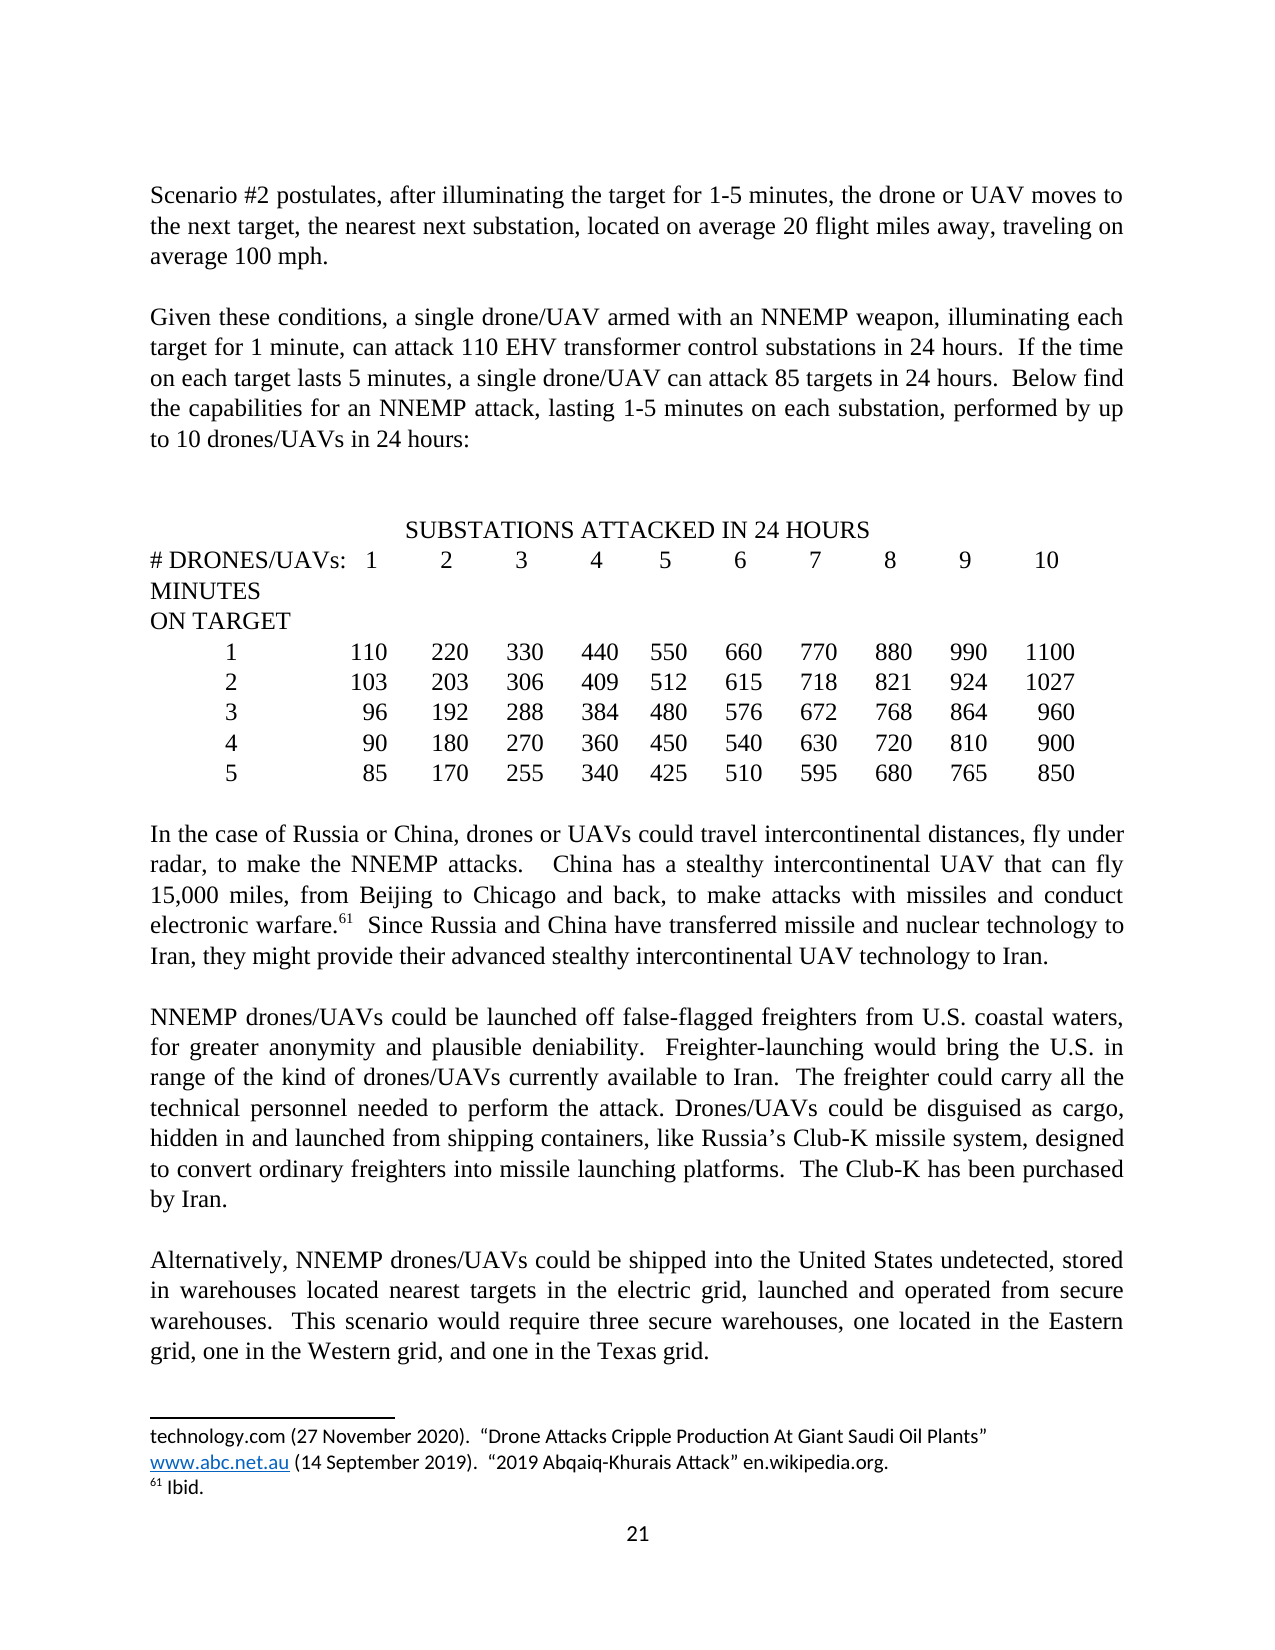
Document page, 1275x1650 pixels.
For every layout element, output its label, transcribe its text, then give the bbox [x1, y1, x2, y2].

text ON TARGET [150, 606, 1125, 635]
text # DRONES/UAVs: 1 2 3 4 5 6 7 8 9 10 [150, 545, 1125, 574]
text SUBSTATIONS ATTACKED IN 24 HOURS [150, 515, 1125, 544]
text Scenario #2 postulates, after illuminating the target for 1-5 minutes, the drone or UAV moves to the next target, the nearest next substation, located on average 20 flight miles away, traveling on average 100 mph. [150, 180, 1125, 270]
text Given these conditions, a single drone/UAV armed with an NNEMP weapon, illuminating each target for 1 minute, can attack 110 EHV transformer control substations in 24 hours. If the time on each target lasts 5 minutes, a single drone/UAV can attack 85 targets in 24 hours. Below find the capabilities for an NNEMP attack, lasting 1-5 minutes on each substation, performed by up to 10 drones/UAVs in 24 hours: [150, 302, 1125, 452]
text 1 110 220 330 440 550 660 770 880 990 1100 [150, 637, 1125, 665]
text 3 96 192 288 384 480 576 672 768 864 960 [150, 697, 1125, 726]
text 4 90 180 270 360 450 540 630 720 810 900 [150, 728, 1125, 757]
text MINUTES [150, 576, 1125, 604]
text Alternatively, NNEMP drones/UAVs could be shipped into the United States undetected, stored in warehouses located nearest targets in the electric grid, launched and operated from secure warehouses. This scenario would require three secure warehouses, one located in the Eastern grid, one in the Western grid, and one in the Texas grid. [150, 1245, 1125, 1365]
text 2 103 203 306 409 512 615 718 821 924 1027 [150, 667, 1125, 696]
text In the case of Russia or China, drones or UAVs could travel intercontinental distances, fly under radar, to make the NNEMP attacks. China has a stealthy intercontinental UAV that can fly 15,000 miles, from Beijing to Chicago and back, to make attacks with missiles and conduct electronic warfare. Since Russia and China have transferred missile and nuclear technology to Iran, they might provide their advanced stealthy intercontinental UAV technology to Iran. [150, 819, 1125, 969]
text NNEMP drones/UAVs could be launched off false-flagged freighters from U.S. coastal waters, for greater anonymity and plausible deniability. Freighter-launching would bring the U.S. in range of the kind of drones/UAVs currently available to Iran. The freighter could carry all the technical personnel needed to perform the attack. Drones/UAVs could be disguised as cargo, hidden in and launched from shipping containers, like Russia’s Club-K missile system, designed to convert ordinary freighters into missile launching platforms. The Club-K has been purchased by Iran. [150, 1002, 1125, 1213]
text 5 85 170 255 340 425 510 595 680 765 850 [150, 758, 1125, 787]
